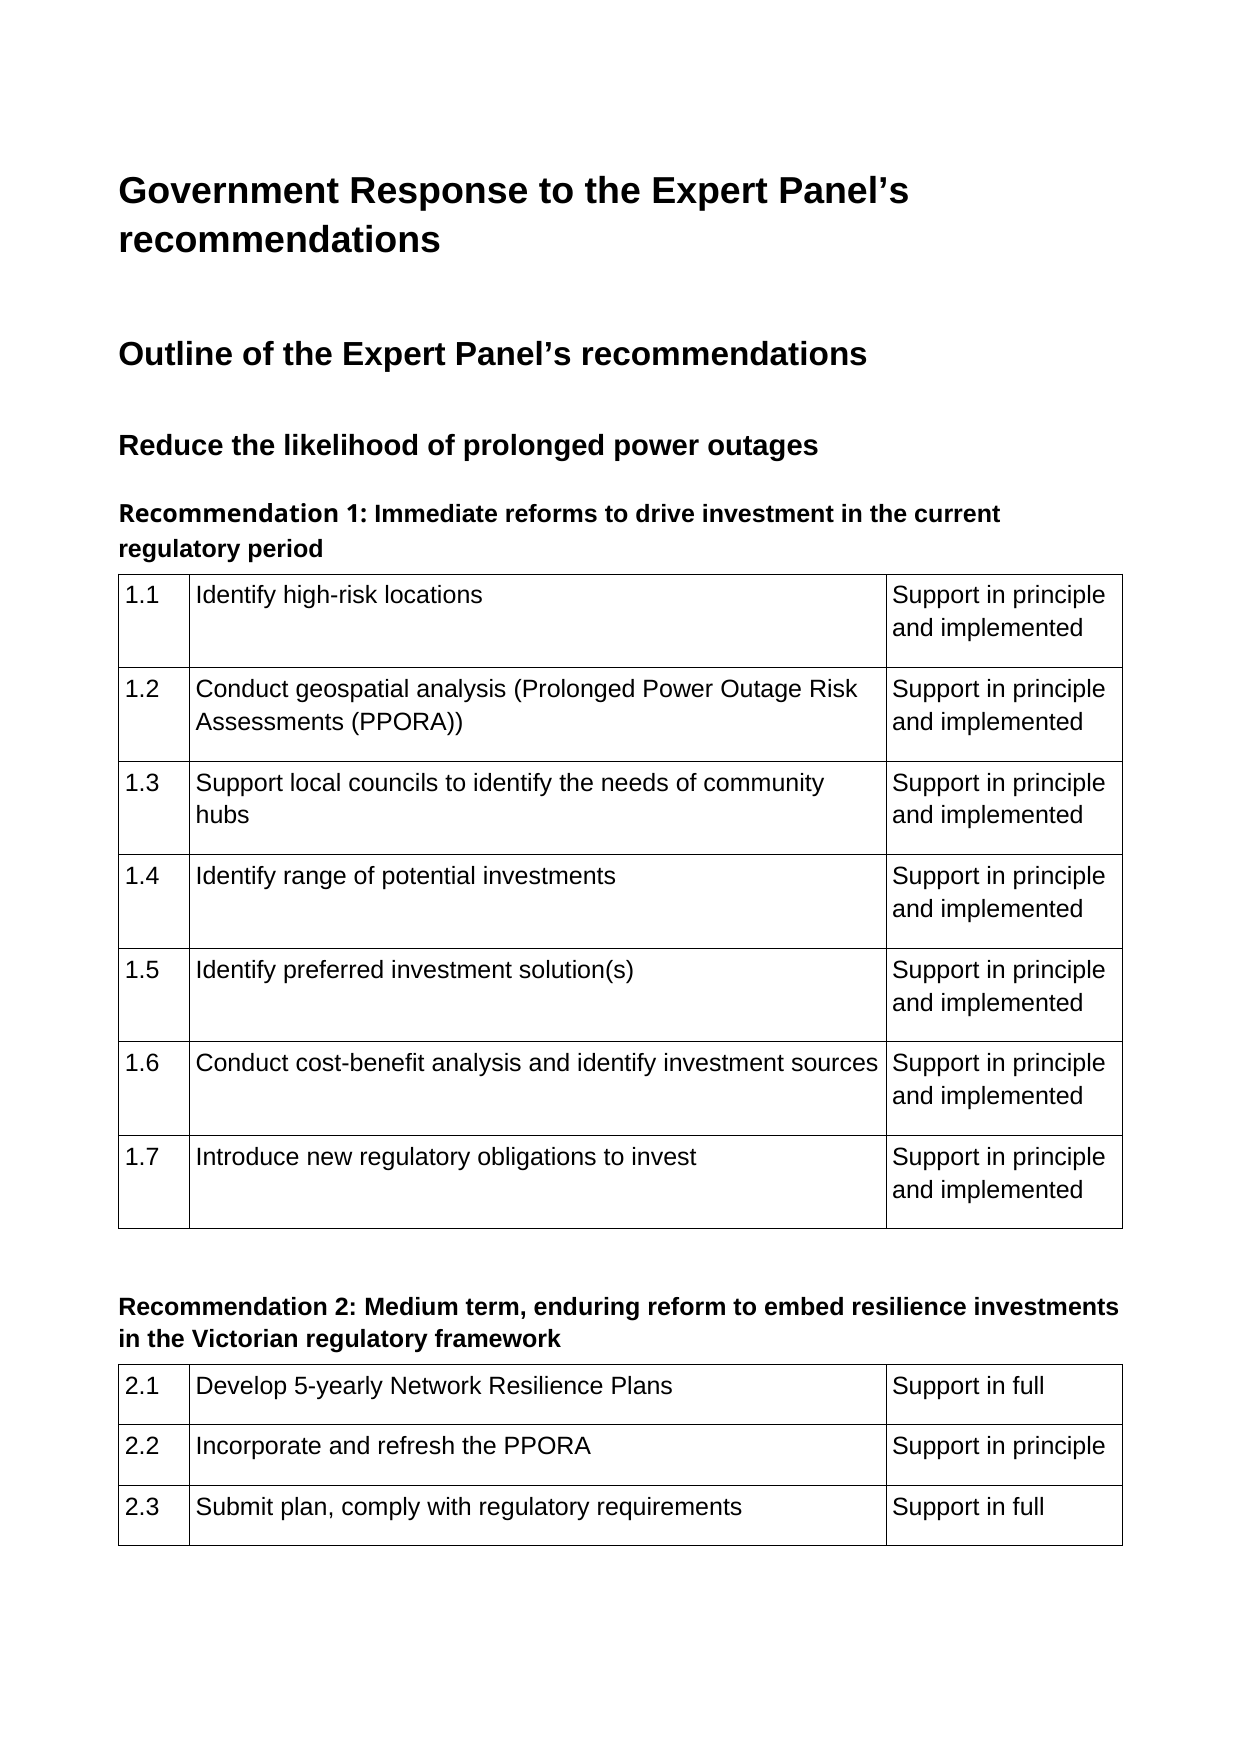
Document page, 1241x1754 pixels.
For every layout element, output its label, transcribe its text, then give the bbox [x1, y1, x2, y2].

table_cell Support in principle and implemented [887, 949, 1122, 1041]
subtitle Recommendation 1: Immediate reforms to drive investment in the current regulatory period [118, 496, 1122, 563]
table_header 1.1 [119, 575, 189, 667]
subtitle Recommendation 2: Medium term, enduring reform to embed resilience investments in the Victorian regulatory framework [118, 1291, 1122, 1353]
table_cell 1.7 [119, 1136, 189, 1228]
table_header 2.1 [119, 1365, 189, 1424]
table_cell 1.6 [119, 1042, 189, 1135]
table_cell 1.2 [119, 668, 189, 761]
table_header Support in full [887, 1365, 1122, 1424]
table_cell 2.3 [119, 1486, 189, 1545]
table_cell 2.2 [119, 1425, 189, 1485]
table_cell Support local councils to identify the needs of community hubs [190, 762, 886, 854]
table_cell Submit plan, comply with regulatory requirements [190, 1486, 886, 1545]
table_cell Incorporate and refresh the PPORA [190, 1425, 886, 1485]
table_cell Support in principle [887, 1425, 1122, 1485]
table_cell 1.5 [119, 949, 189, 1041]
table_cell 1.3 [119, 762, 189, 854]
table_cell Support in principle and implemented [887, 855, 1122, 948]
table_cell Identify range of potential investments [190, 855, 886, 948]
table_cell Support in principle and implemented [887, 668, 1122, 761]
table_cell Introduce new regulatory obligations to invest [190, 1136, 886, 1228]
table_cell Support in principle and implemented [887, 1042, 1122, 1135]
table_cell Conduct geospatial analysis (Prolonged Power Outage Risk Assessments (PPORA)) [190, 668, 886, 761]
subtitle Reduce the likelihood of prolonged power outages [118, 428, 1122, 462]
table_header Support in principle and implemented [887, 575, 1122, 667]
table_header Develop 5-yearly Network Resilience Plans [190, 1365, 886, 1424]
table_cell Identify preferred investment solution(s) [190, 949, 886, 1041]
table_cell Support in principle and implemented [887, 762, 1122, 854]
subtitle Outline of the Expert Panel’s recommendations [118, 334, 1122, 372]
table_cell 1.4 [119, 855, 189, 948]
table_cell Support in principle and implemented [887, 1136, 1122, 1228]
table_cell Conduct cost-benefit analysis and identify investment sources [190, 1042, 886, 1135]
subtitle Government Response to the Expert Panel’s recommendations [118, 168, 1122, 261]
table_header Identify high-risk locations [190, 575, 886, 667]
table_cell Support in full [887, 1486, 1122, 1545]
